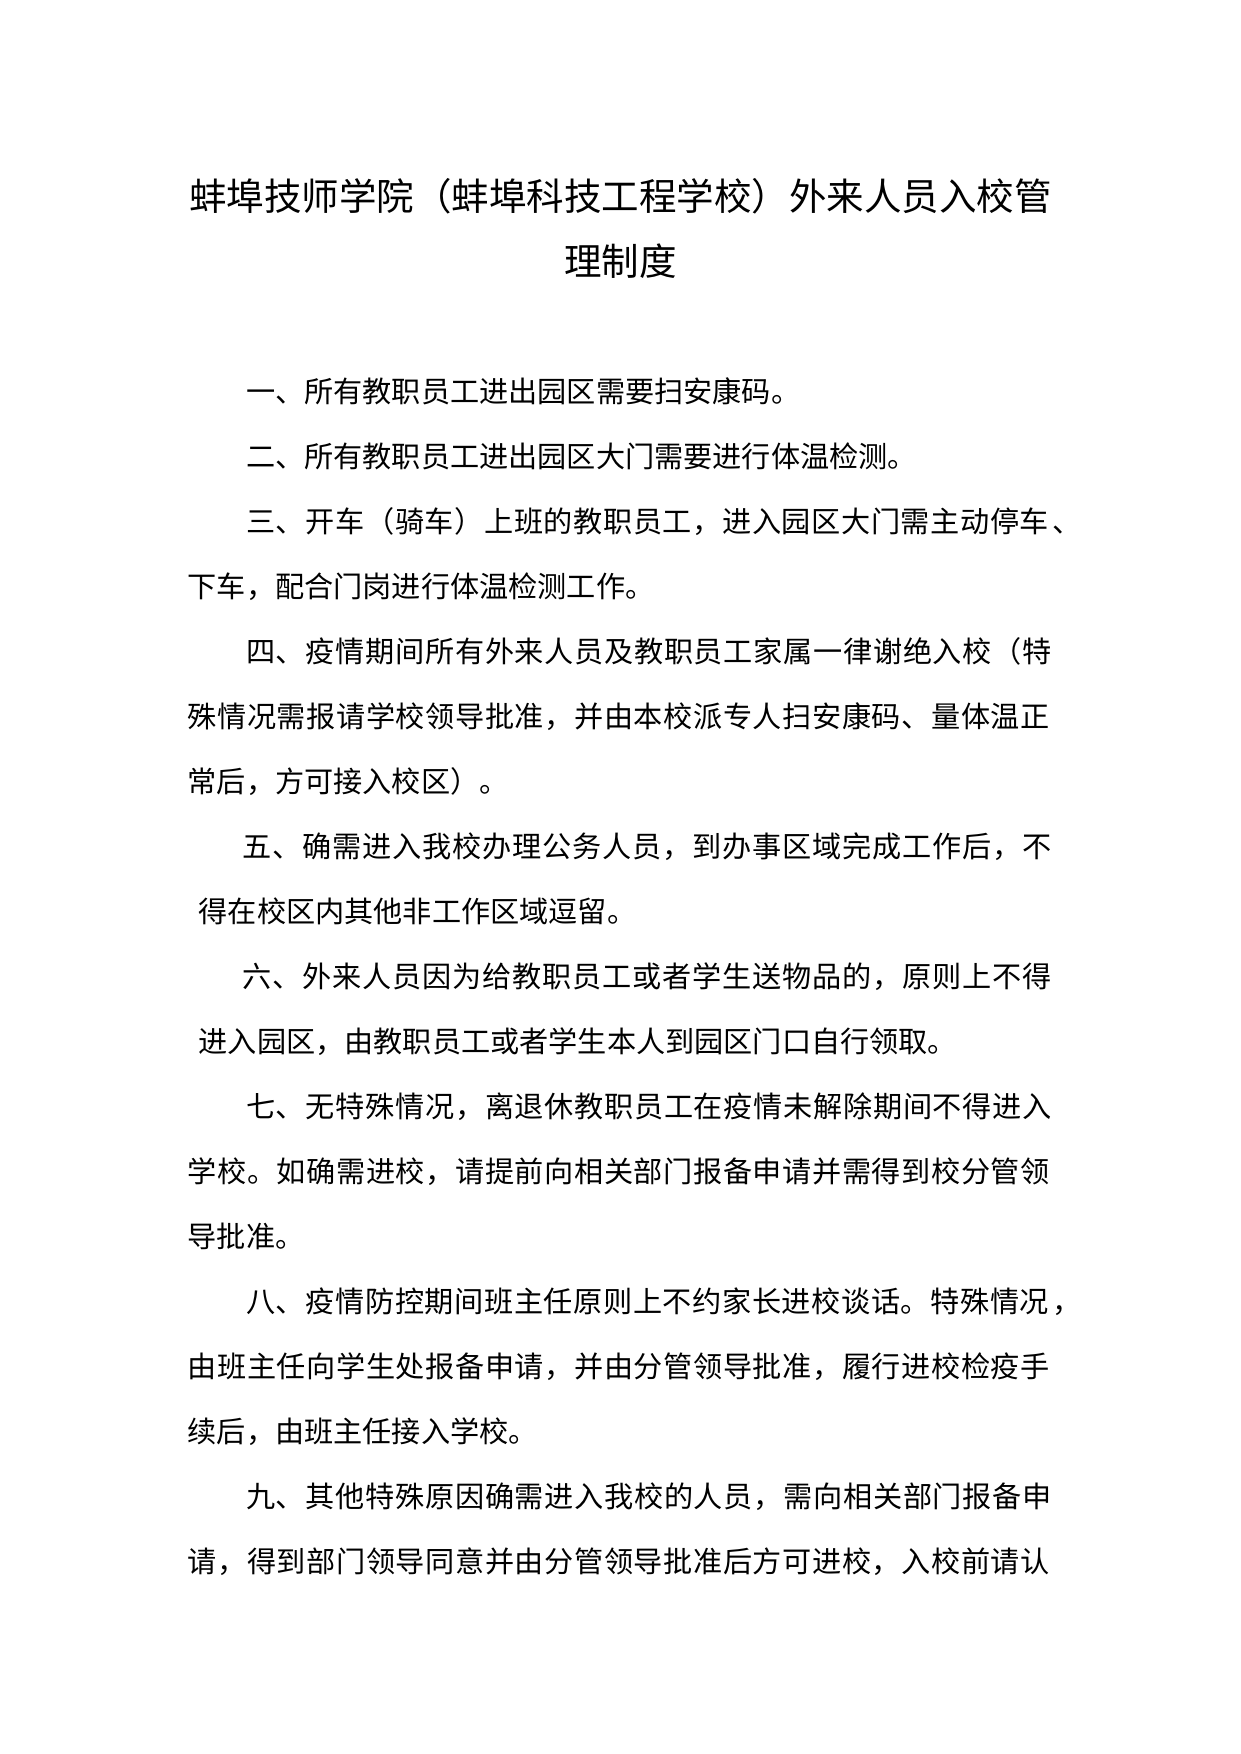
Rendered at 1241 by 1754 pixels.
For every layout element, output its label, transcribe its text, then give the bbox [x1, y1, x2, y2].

text 一、所有教职员工进出园区需要扫安康码。 [187, 357, 1053, 422]
text 四、疫情期间所有外来人员及教职员工家属一律谢绝入校（特殊情况需报请学校领导批准，并由本校派专人扫安康码、量体温正常后，方可接入校区）。 [187, 617, 1053, 812]
text 三、开车（骑车）上班的教职员工，进入园区大门需主动停车、下车，配合门岗进行体温检测工作。 [187, 487, 1053, 617]
text 蚌埠技师学院（蚌埠科技工程学校）外来人员入校管理制度 [187, 162, 1053, 292]
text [187, 1462, 1053, 1592]
text 二、所有教职员工进出园区大门需要进行体温检测。 [187, 422, 1053, 487]
text 八、疫情防控期间班主任原则上不约家长进校谈话。特殊情况，由班主任向学生处报备申请，并由分管领导批准，履行进校检疫手续后，由班主任接入学校。 [187, 1267, 1053, 1462]
text 七、无特殊情况，离退休教职员工在疫情未解除期间不得进入学校。如确需进校，请提前向相关部门报备申请并需得到校分管领导批准。 [187, 1072, 1053, 1267]
text 六、外来人员因为给教职员工或者学生送物品的，原则上不得进入园区，由教职员工或者学生本人到园区门口自行领取。 [198, 942, 1053, 1072]
text 五、确需进入我校办理公务人员，到办事区域完成工作后，不得在校区内其他非工作区域逗留。 [198, 812, 1053, 942]
